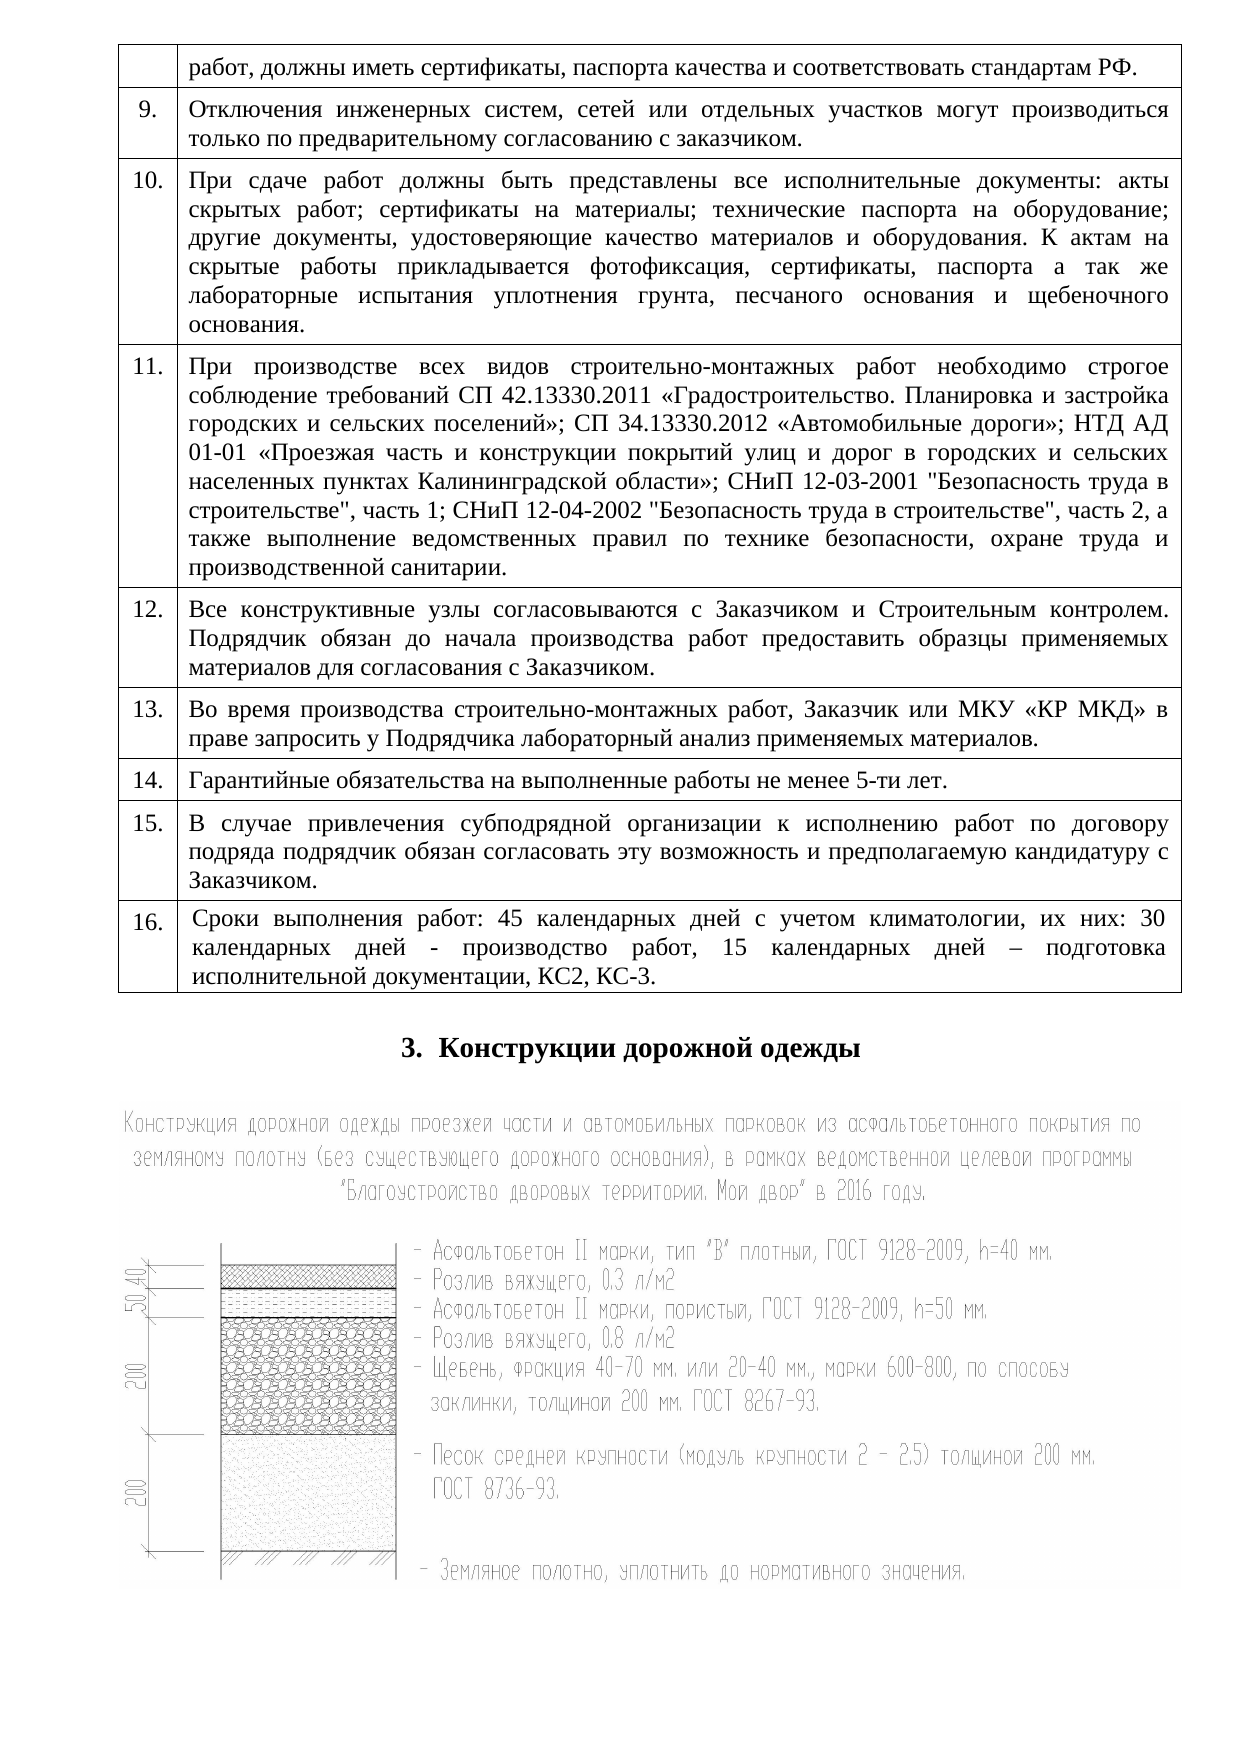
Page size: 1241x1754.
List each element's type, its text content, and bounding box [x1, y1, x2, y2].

table_cell При сдаче работ должны быть представлены все исполнительные документы: акты скрытых работ; сертификаты на материалы; технические паспорта на оборудование; другие документы, удостоверяющие качество материалов и оборудования. К актам на скрытые работы прикладывается фотофиксация, сертификаты, паспорта а так же лабораторные испытания уплотнения грунта, песчаного основания и щебеночного основания. [178, 159, 1181, 344]
picture [119, 1101, 1181, 1589]
table_cell Все конструктивные узлы согласовываются с Заказчиком и Строительным контролем. Подрядчик обязан до начала производства работ предоставить образцы применяемых материалов для согласования с Заказчиком. [178, 588, 1181, 687]
table_cell 14. [119, 759, 177, 800]
table_cell Во время производства строительно-монтажных работ, Заказчик или МКУ «КР МКД» в праве запросить у Подрядчика лабораторный анализ применяемых материалов. [178, 688, 1181, 758]
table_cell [178, 45, 1181, 87]
table_cell 10. [119, 159, 177, 344]
table_cell Отключения инженерных систем, сетей или отдельных участков могут производиться только по предварительному согласованию с заказчиком. [178, 88, 1181, 158]
table_cell Гарантийные обязательства на выполненные работы не менее 5-ти лет. [178, 759, 1181, 800]
table_cell 11. [119, 345, 177, 587]
list Конструкции дорожной одежды [81, 1030, 1181, 1064]
table_cell При производстве всех видов строительно-монтажных работ необходимо строгое соблюдение требований СП 42.13330.2011 «Градостроительство. Планировка и застройка городских и сельских поселений»; СП 34.13330.2012 «Автомобильные дороги»; НТД АД 01-01 «Проезжая часть и конструкции покрытий улиц и дорог в городских и сельских населенных пунктах Калининградской области»; СНиП 12-03-2001 "Безопасность труда в строительстве", часть 1; СНиП 12-04-2002 "Безопасность труда в строительстве", часть 2, а также выполнение ведомственных правил по технике безопасности, охране труда и производственной санитарии. [178, 345, 1181, 587]
table_cell 16. [119, 901, 177, 992]
table_cell 12. [119, 588, 177, 687]
table_cell 8. [119, 45, 177, 87]
table_cell 15. [119, 801, 177, 900]
table_cell Сроки выполнения работ: 45 календарных дней с учетом климатологии, их них: 30 календарных дней - производство работ, 15 календарных дней – подготовка исполнительной документации, КС2, КС-3. [178, 901, 1181, 992]
table_cell 13. [119, 688, 177, 758]
table_cell В случае привлечения субподрядной организации к исполнению работ по договору подряда подрядчик обязан согласовать эту возможность и предполагаемую кандидатуру с Заказчиком. [178, 801, 1181, 900]
table_cell 9. [119, 88, 177, 158]
